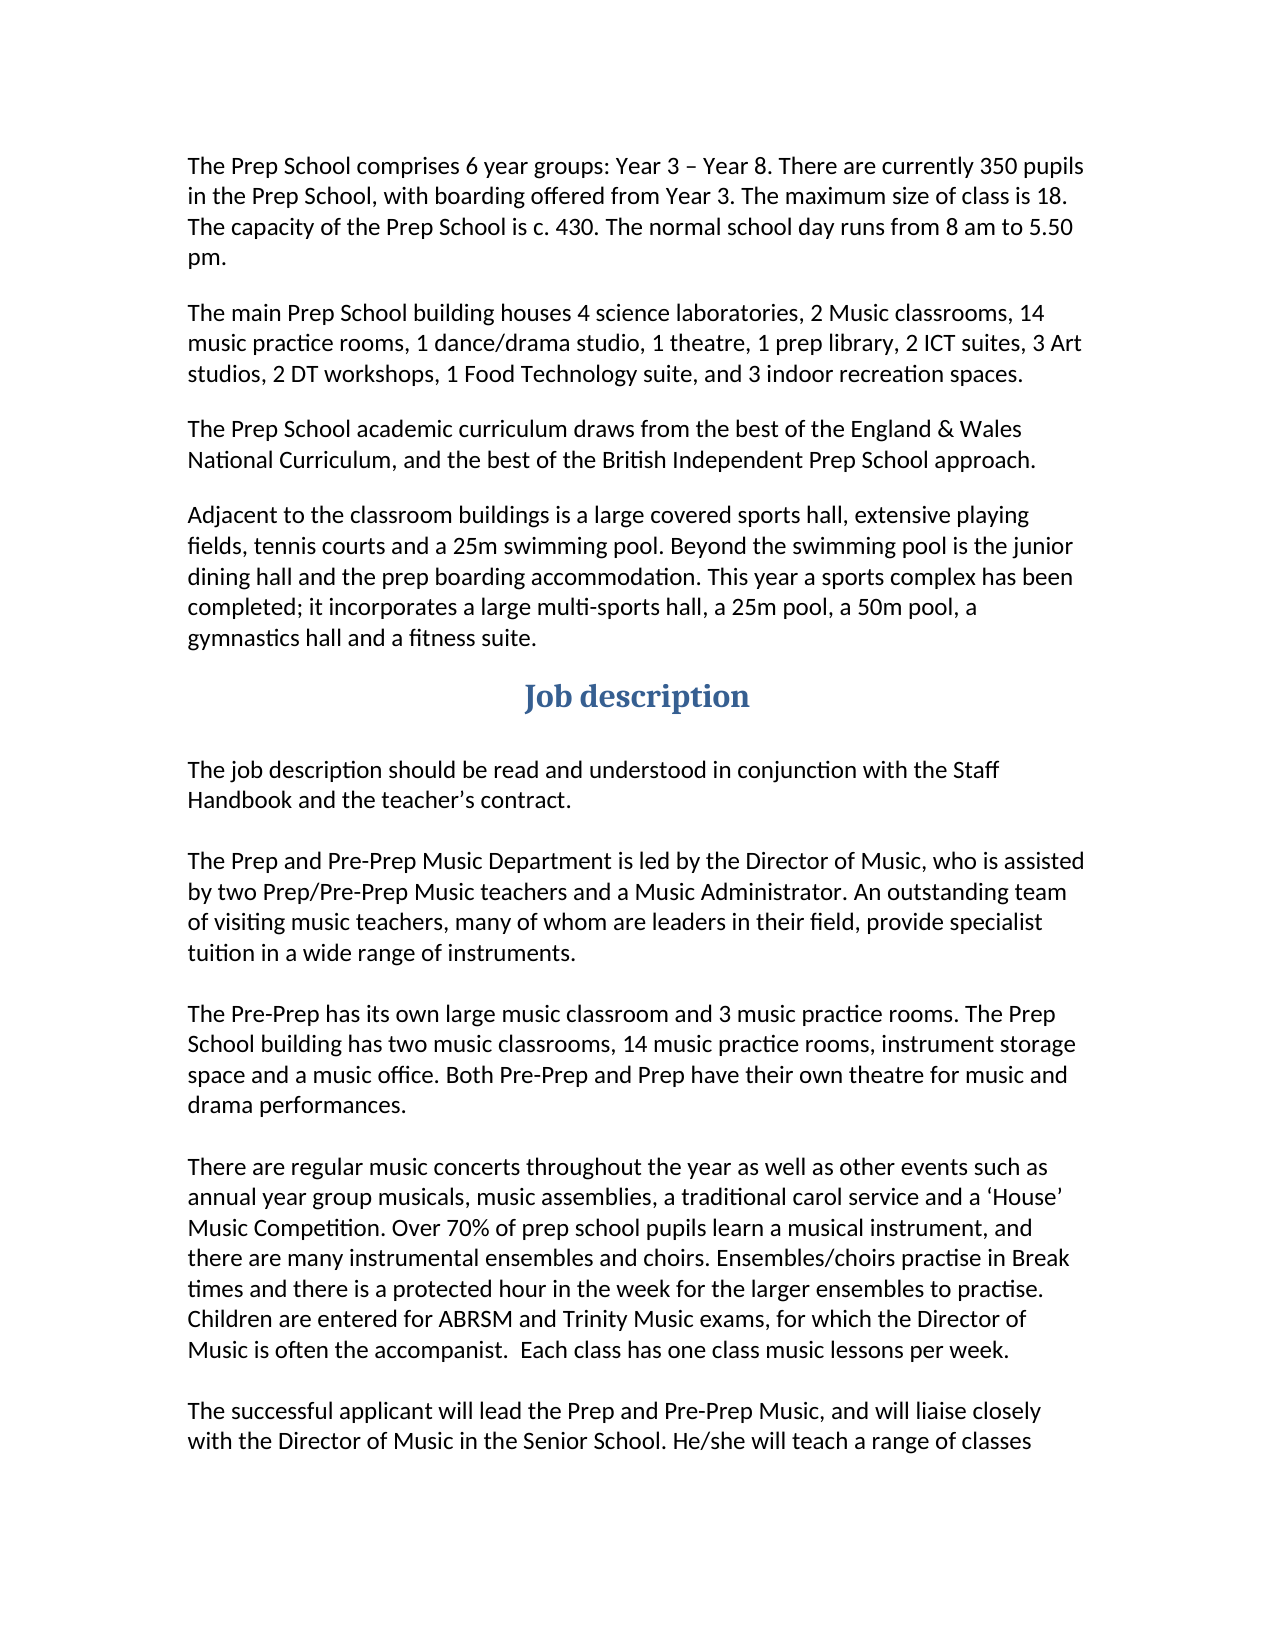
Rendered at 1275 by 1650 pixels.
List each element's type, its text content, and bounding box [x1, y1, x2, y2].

text Job description [187, 677, 1087, 716]
text The Pre-Prep has its own large music classroom and 3 music practice rooms. The Prep School building has two music classrooms, 14 music practice rooms, instrument storage space and a music office. Both Pre-Prep and Prep have their own theatre for music and drama performances. [187, 998, 1087, 1120]
text The main Prep School building houses 4 science laboratories, 2 Music classrooms, 14 music practice rooms, 1 dance/drama studio, 1 theatre, 1 prep library, 2 ICT suites, 3 Art studios, 2 DT workshops, 1 Food Technology suite, and 3 indoor recreation spaces. [187, 297, 1087, 389]
text The job description should be read and understood in conjunction with the Staff Handbook and the teacher’s contract. [187, 754, 1087, 815]
text Adjacent to the classroom buildings is a large covered sports hall, extensive playing fields, tennis courts and a 25m swimming pool. Beyond the swimming pool is the junior dining hall and the prep boarding accommodation. This year a sports complex has been completed; it incorporates a large multi-sports hall, a 25m pool, a 50m pool, a gymnastics hall and a fitness suite. [187, 500, 1087, 652]
text There are regular music concerts throughout the year as well as other events such as annual year group musicals, music assemblies, a traditional carol service and a ‘House’ Music Competition. Over 70% of prep school pupils learn a musical instrument, and there are many instrumental ensembles and choirs. Ensembles/choirs practise in Break times and there is a protected hour in the week for the larger ensembles to practise. Children are entered for ABRSM and Trinity Music exams, for which the Director of Music is often the accompanist. Each class has one class music lessons per week. [187, 1151, 1087, 1364]
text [187, 1395, 1087, 1456]
text The Prep School academic curriculum draws from the best of the England & Wales National Curriculum, and the best of the British Independent Prep School approach. [187, 414, 1087, 475]
text The Prep and Pre-Prep Music Department is led by the Director of Music, who is assisted by two Prep/Pre-Prep Music teachers and a Music Administrator. An outstanding team of visiting music teachers, many of whom are leaders in their field, provide specialist tuition in a wide range of instruments. [187, 846, 1087, 968]
text The Prep School comprises 6 year groups: Year 3 – Year 8. There are currently 350 pupils in the Prep School, with boarding offered from Year 3. The maximum size of class is 18. The capacity of the Prep School is c. 430. The normal school day runs from 8 am to 5.50 pm. [187, 150, 1087, 272]
